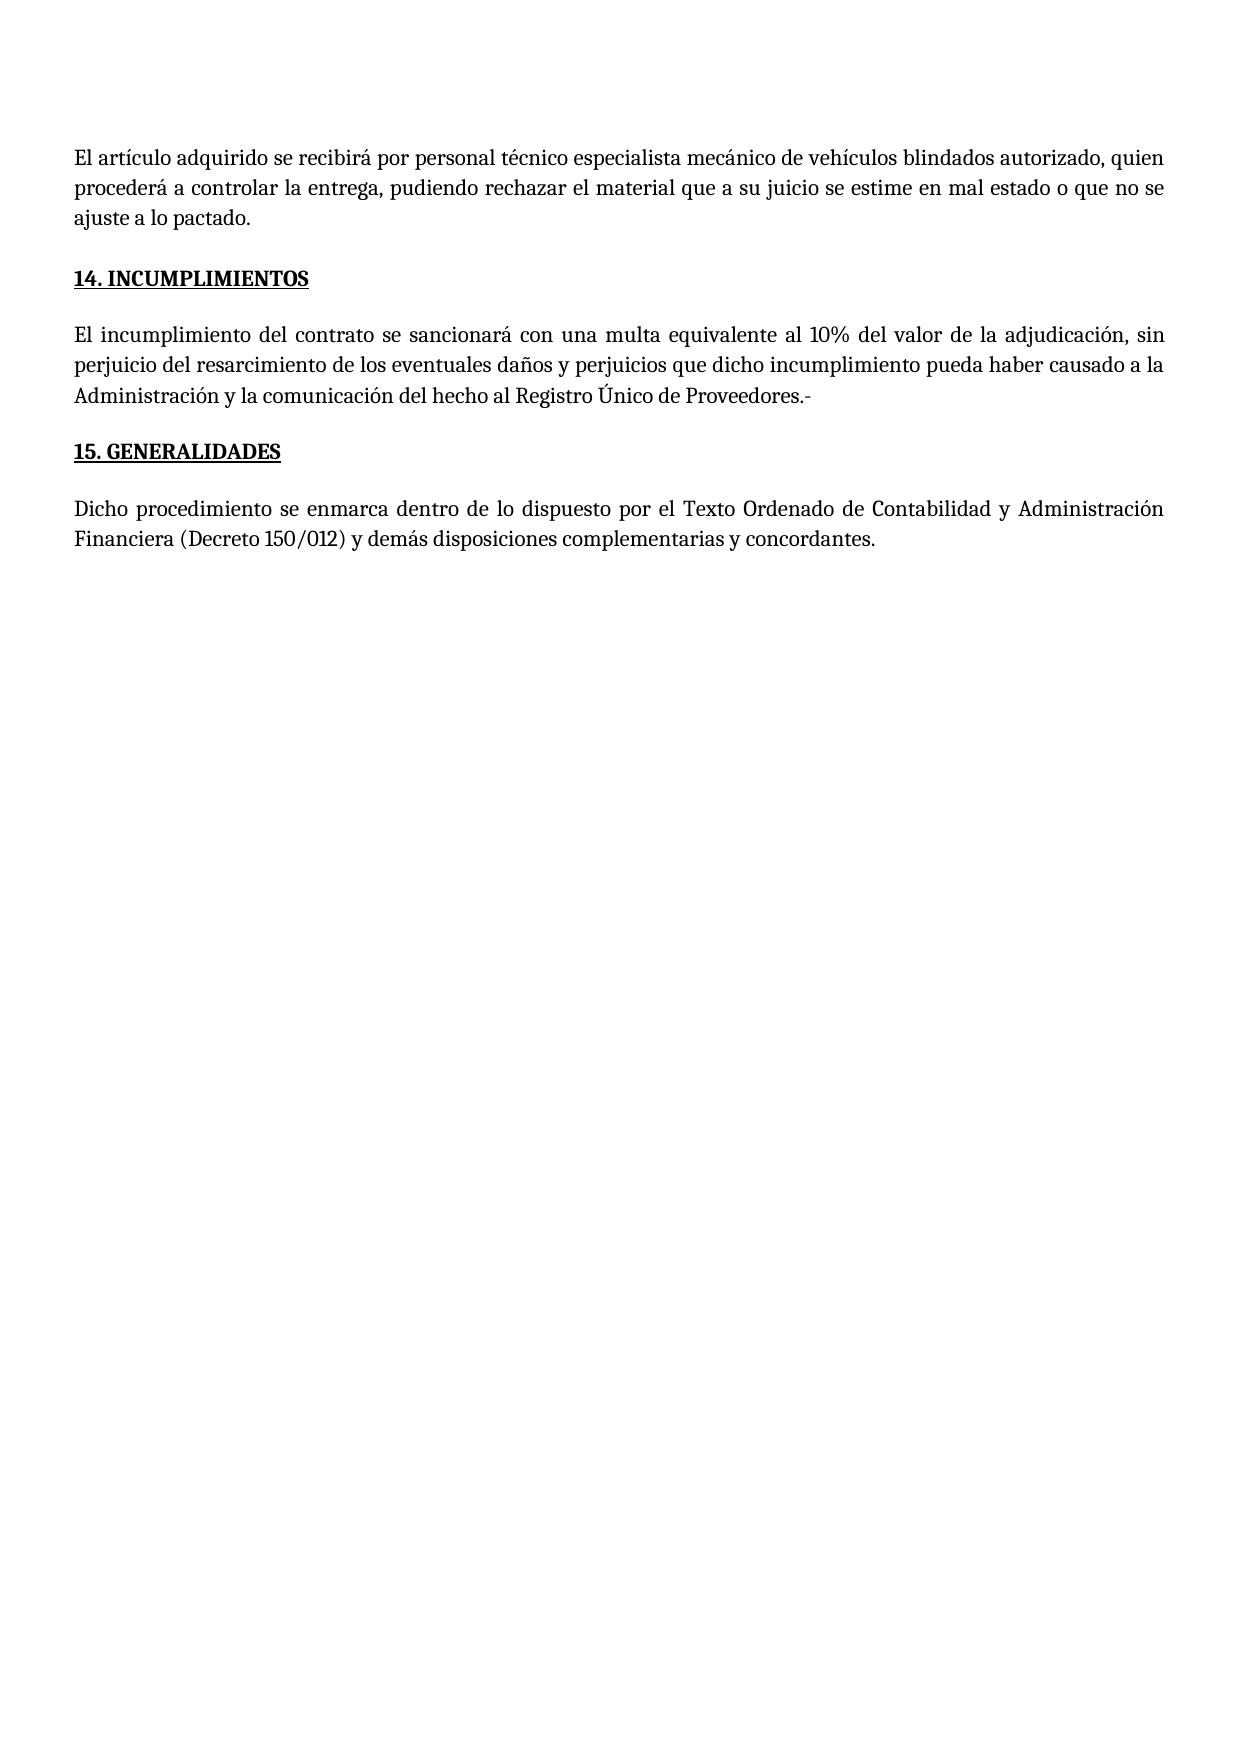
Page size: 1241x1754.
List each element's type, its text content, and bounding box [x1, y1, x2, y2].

text El incumplimiento del contrato se sancionará con una multa equivalente al 10% del valor de la adjudicación, sin perjuicio del resarcimiento de los eventuales daños y perjuicios que dicho incumplimiento pueda haber causado a y la comunicación del hecho al Registro Único de Proveedores.- [74, 322, 1166, 409]
text 14. INCUMPLIMIENTOS [74, 265, 1166, 292]
text El artículo adquirido se recibirá por personal técnico especialista mecánico de vehículos blindados autorizado, quien procederá a controlar la entrega, pudiendo rechazar el material que a su juicio se estime en mal estado o que no se ajuste a lo pactado. [74, 144, 1166, 231]
text Dicho procedimiento se enmarca dentro de lo dispuesto por el Texto Ordenado de Contabilidad y Administración Financiera (Decreto 150/012) y demás disposiciones complementarias y concordantes. [74, 496, 1166, 552]
text 15. GENERALIDADES [74, 439, 1166, 465]
